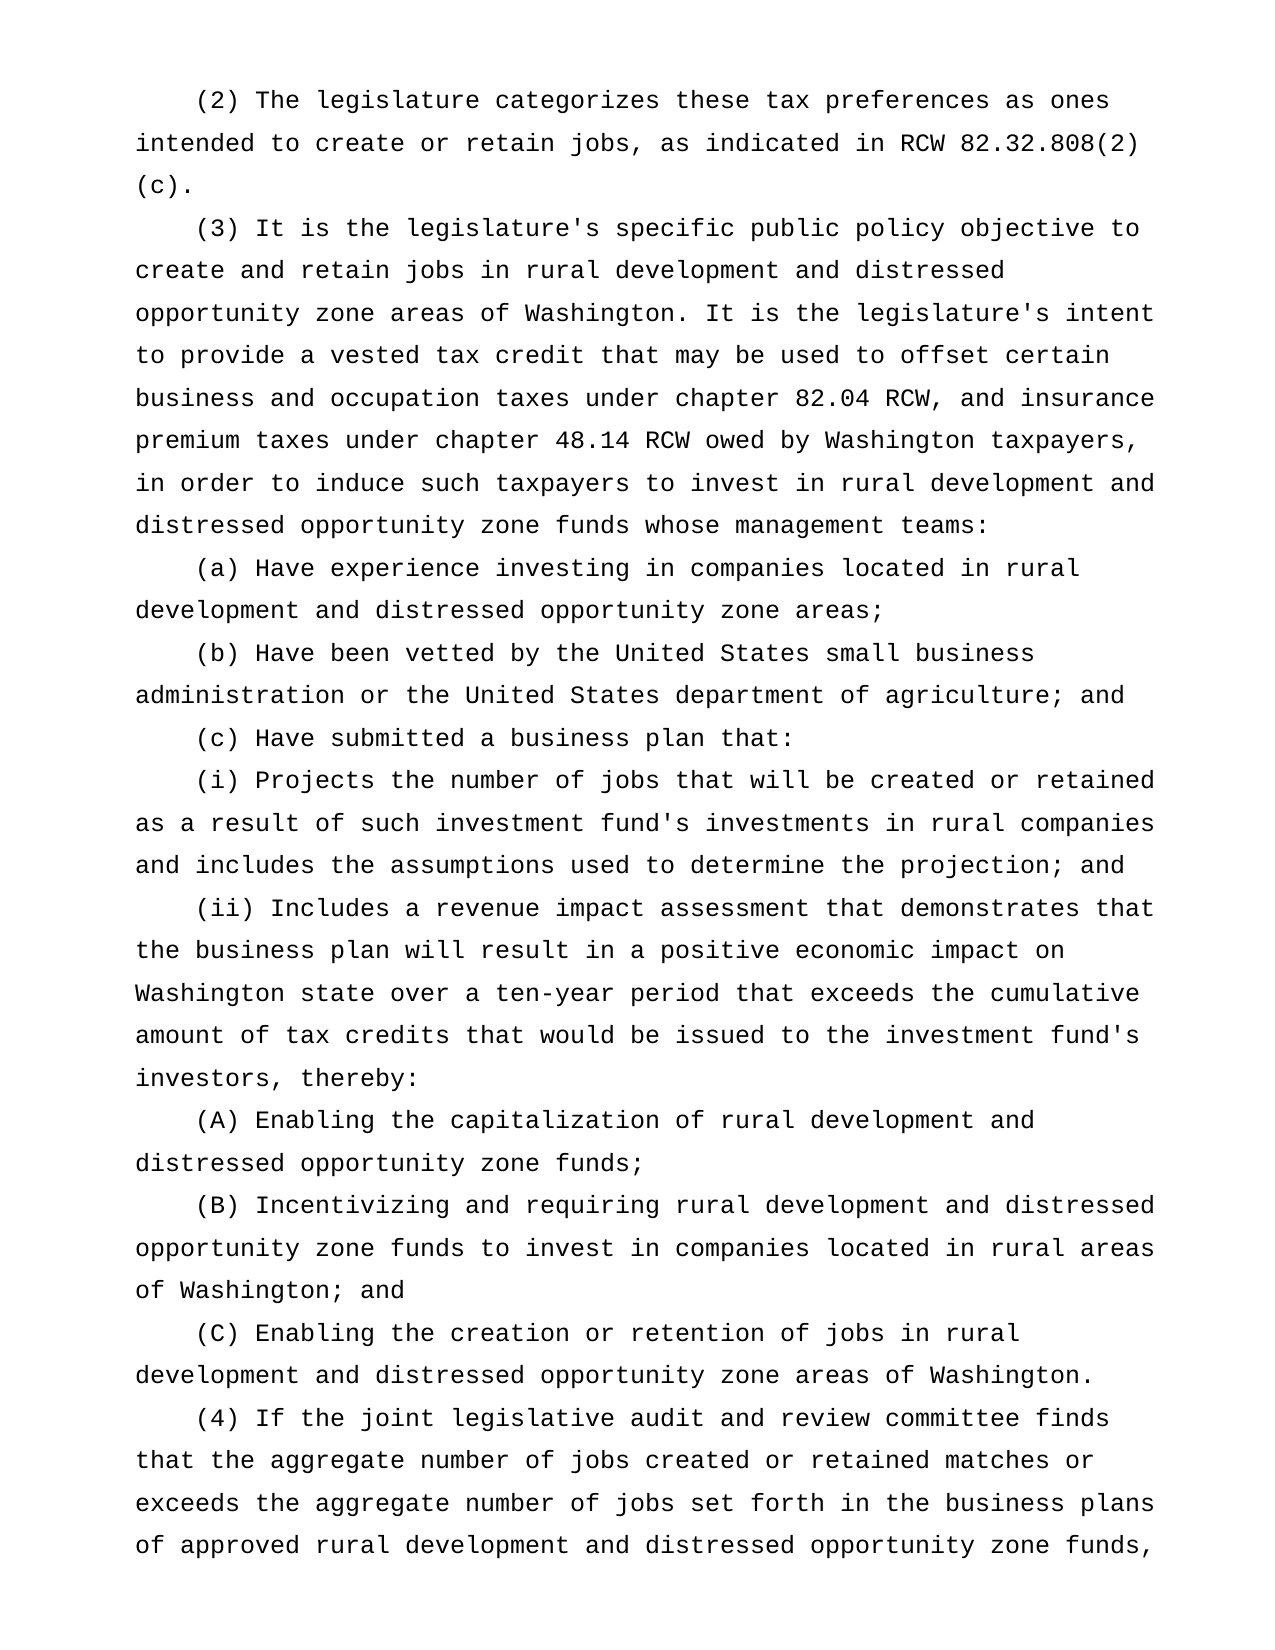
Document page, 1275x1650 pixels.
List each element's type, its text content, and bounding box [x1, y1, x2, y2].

text (3) It is the legislature's specific public policy objective to create and retain jobs in rural development and distressed opportunity zone areas of Washington. It is the legislature's intent to provide a vested tax credit that may be used to offset certain business and occupation taxes under chapter 82.04 RCW, and insurance premium taxes under chapter 48.14 RCW owed by Washington taxpayers, in order to induce such taxpayers to invest in rural development and distressed opportunity zone funds whose management teams: [135, 202, 1170, 542]
text (a) Have experience investing in companies located in rural development and distressed opportunity zone areas; [135, 542, 1170, 627]
text (i) Projects the number of jobs that will be created or retained as a result of such investment fund's investments in rural companies and includes the assumptions used to determine the projection; and [135, 755, 1170, 882]
text (A) Enabling the capitalization of rural development and distressed opportunity zone funds; [135, 1095, 1170, 1180]
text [135, 1392, 1170, 1562]
text (ii) Includes a revenue impact assessment that demonstrates that the business plan will result in a positive economic impact on Washington state over a ten-year period that exceeds the cumulative amount of tax credits that would be issued to the investment fund's investors, thereby: [135, 882, 1170, 1095]
text (2) The legislature categorizes these tax preferences as ones intended to create or retain jobs, as indicated in RCW 82.32.808(2)(c). [135, 75, 1170, 202]
text (B) Incentivizing and requiring rural development and distressed opportunity zone funds to invest in companies located in rural areas of Washington; and [135, 1180, 1170, 1307]
text (b) Have been vetted by the United States small business administration or the United States department of agriculture; and [135, 627, 1170, 712]
text (C) Enabling the creation or retention of jobs in rural development and distressed opportunity zone areas of Washington. [135, 1307, 1170, 1392]
text (c) Have submitted a business plan that: [135, 712, 1170, 755]
